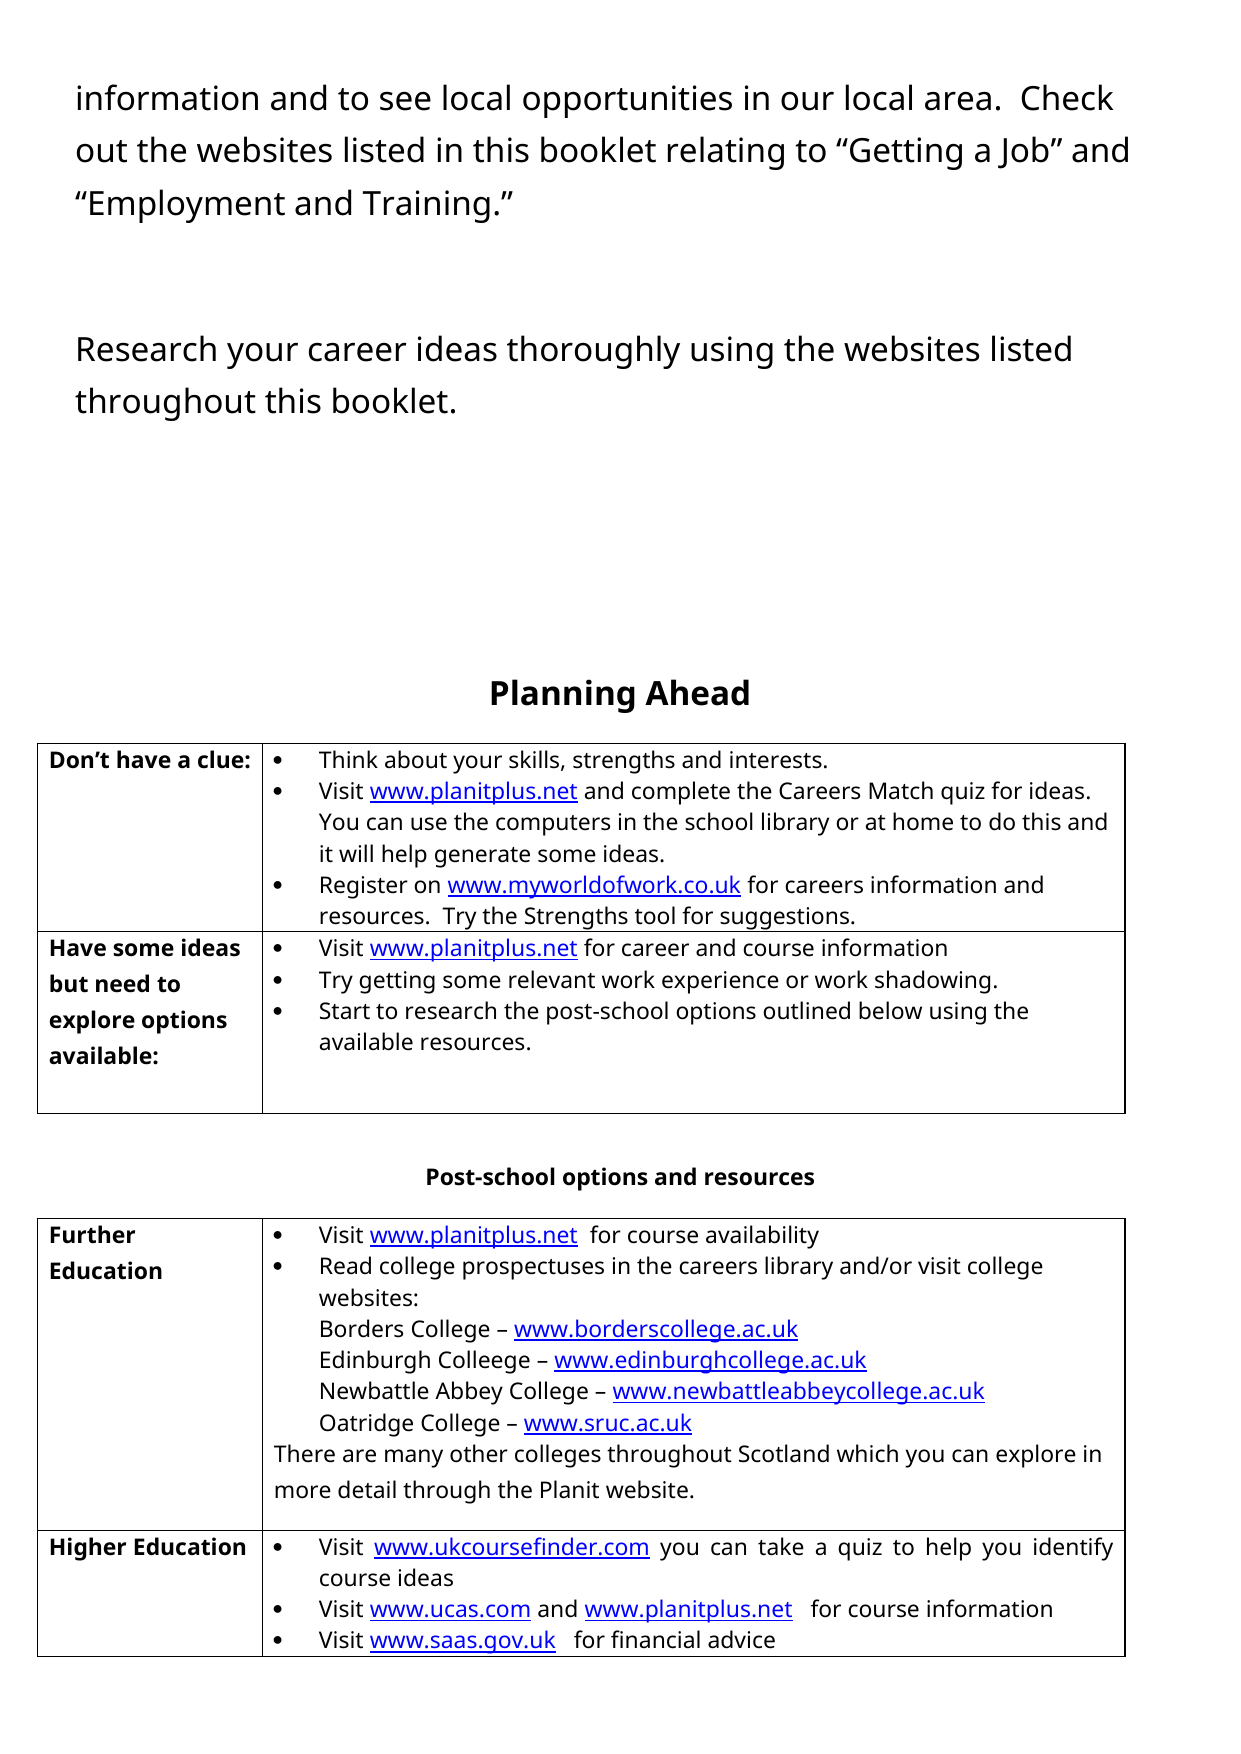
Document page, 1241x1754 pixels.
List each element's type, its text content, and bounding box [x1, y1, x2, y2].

table_header Think about your skills, strengths and interests. Visit www.planitplus.net and complete the Careers Match quiz for ideas. You can use the computers in the school library or at home to do this and it will help generate some ideas. Register on www.myworldofwork.co.uk for careers information and resources. Try the Strengths tool for suggestions. [263, 744, 1124, 931]
table_header Don’t have a clue: [38, 744, 262, 931]
table_cell Have some ideas but need to explore options available: [38, 932, 262, 1113]
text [75, 75, 1165, 225]
text Post-school options and resources [75, 1161, 1165, 1192]
table_cell Higher Education [38, 1531, 262, 1656]
table_header Visit www.planitplus.net for course availability Read college prospectuses in the careers library and/or visit college websites: Borders College – www.borderscollege.ac.uk Edinburgh Colleege – www.edinburghcollege.ac.uk Newbattle Abbey College – www.newbattleabbeycollege.ac.uk Oatridge College – www.sruc.ac.uk There are many other colleges throughout Scotland which you can explore in more detail through the Planit website. [263, 1219, 1124, 1529]
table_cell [263, 1531, 1124, 1656]
table_header Further Education [38, 1219, 262, 1529]
table_cell Visit www.planitplus.net for career and course information Try getting some relevant work experience or work shadowing. Start to research the post-school options outlined below using the available resources. [263, 932, 1124, 1113]
text Research your career ideas thoroughly using the websites listed throughout this booklet. [75, 325, 1165, 423]
text Planning Ahead [75, 670, 1165, 715]
